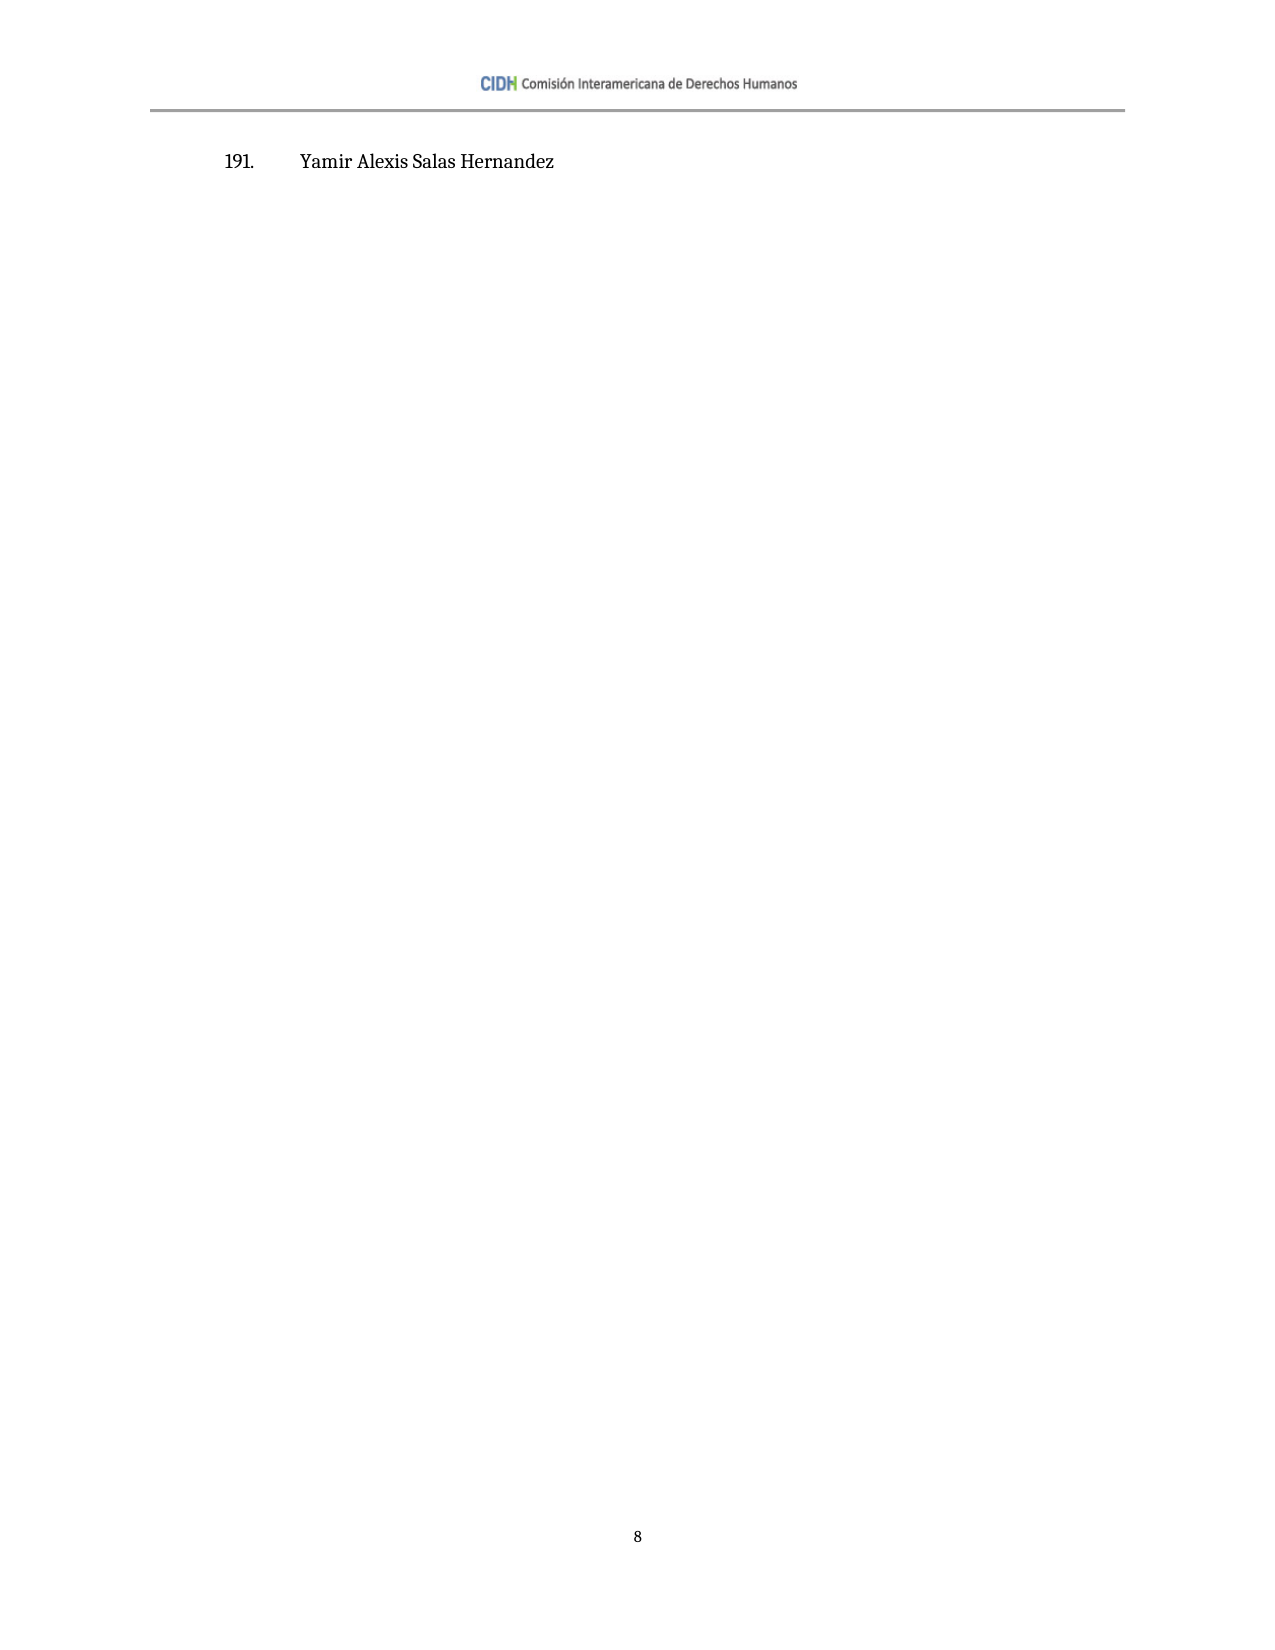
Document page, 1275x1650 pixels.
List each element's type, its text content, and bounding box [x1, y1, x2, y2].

picture [475, 75, 800, 93]
list Yamir Alexis Salas Hernandez [225, 150, 1125, 174]
